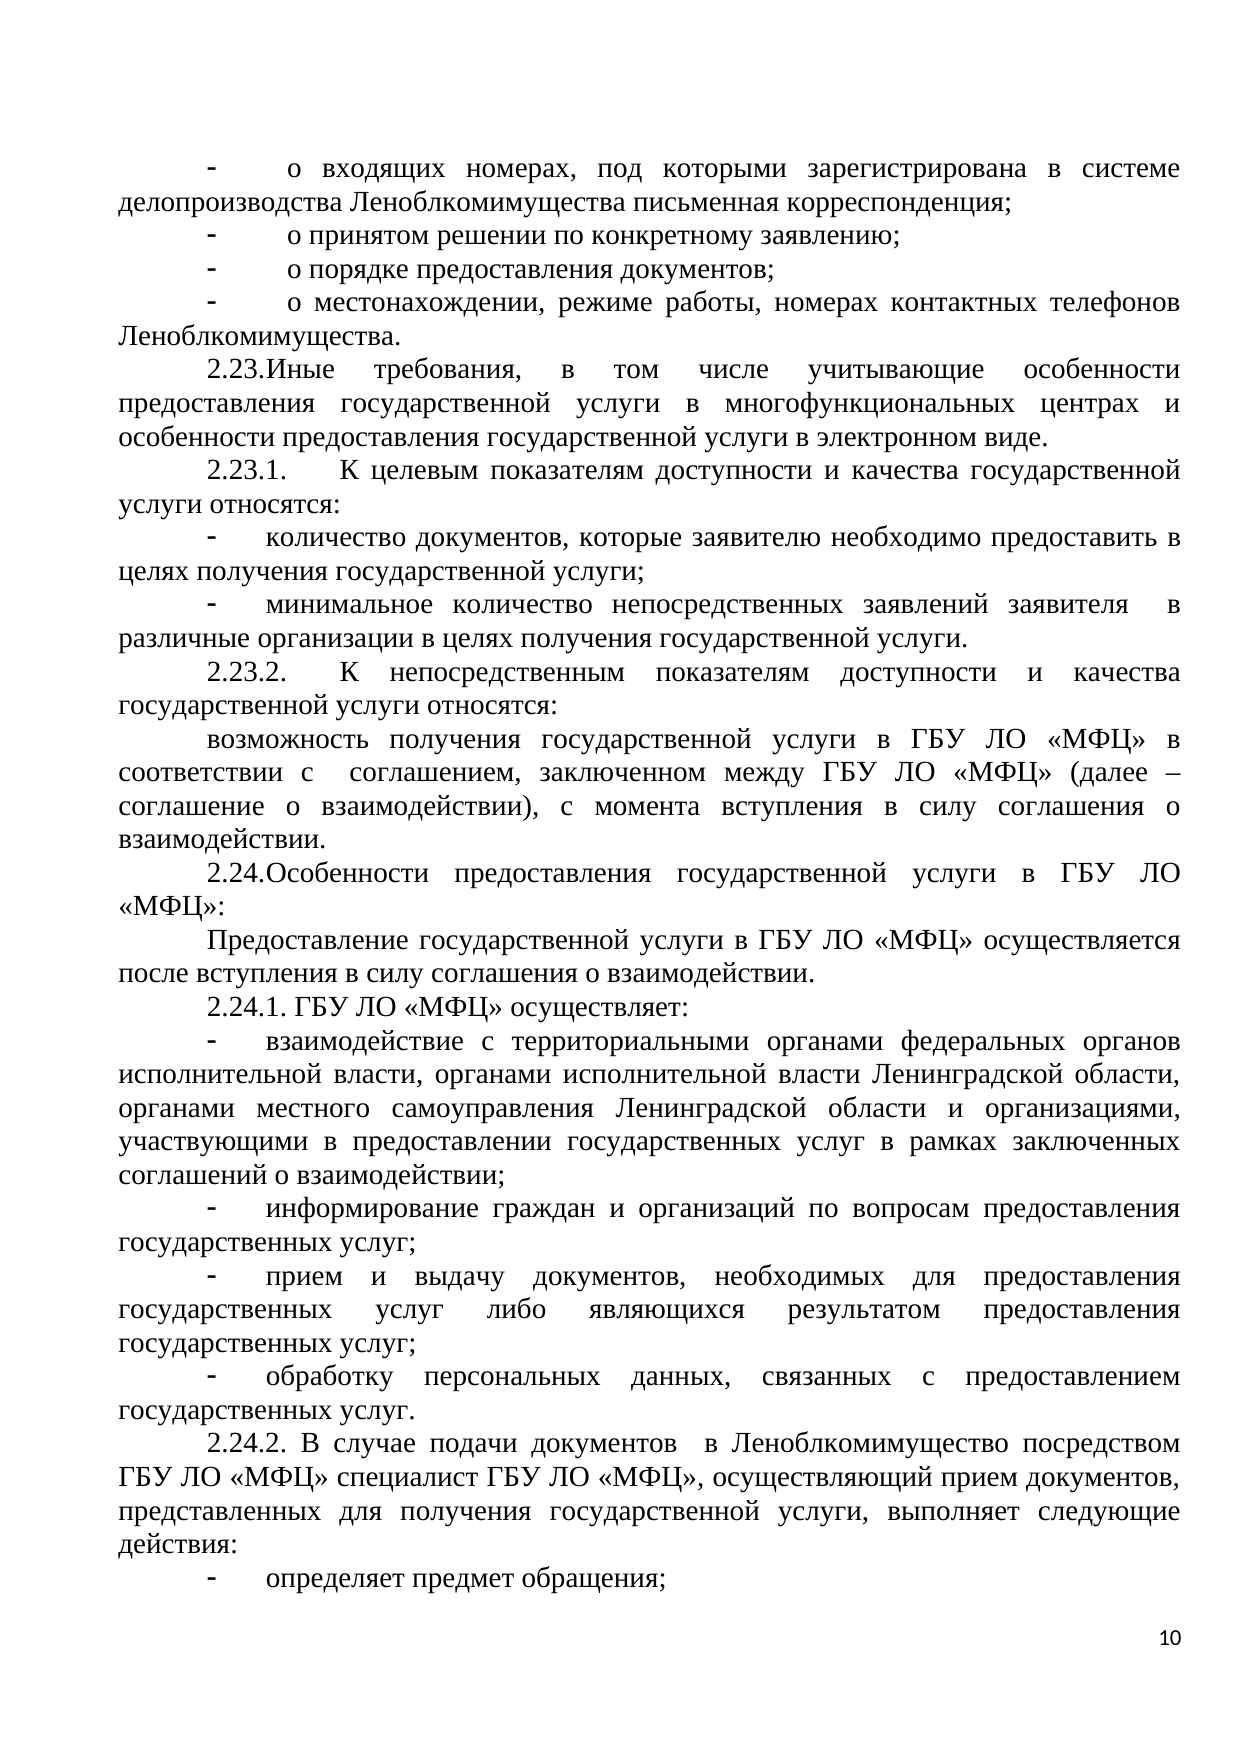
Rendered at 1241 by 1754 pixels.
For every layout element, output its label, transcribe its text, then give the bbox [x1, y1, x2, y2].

list прием и выдачу документов, необходимых для предоставления государственных услуг либо являющихся результатом предоставления государственных услуг; [118, 1258, 1181, 1358]
list о принятом решении по конкретному заявлению; [118, 217, 1181, 251]
text возможность получения государственной услуги в ГБУ ЛО «МФЦ» в соответствии с соглашением, заключенном между ГБУ ЛО «МФЦ» (далее – соглашение о взаимодействии), с момента вступления в силу соглашения о взаимодействии. [118, 721, 1181, 855]
text 2.24.2. В случае подачи документов в Леноблкомимущество посредством ГБУ ЛО «МФЦ» специалист ГБУ ЛО «МФЦ», осуществляющий прием документов, представленных для получения государственной услуги, выполняет следующие действия: [118, 1426, 1181, 1560]
text Предоставление государственной услуги в ГБУ ЛО «МФЦ» осуществляется после вступления в силу соглашения о взаимодействии. [118, 922, 1181, 989]
list К целевым показателям доступности и качества государственной услуги относятся: [118, 452, 1181, 519]
text 2.24.1. ГБУ ЛО «МФЦ» осуществляет: [118, 989, 1181, 1023]
list К непосредственным показателям доступности и качества государственной услуги относятся: [118, 654, 1181, 721]
list минимальное количество непосредственных заявлений заявителя в различные организации в целях получения государственной услуги. [118, 587, 1181, 654]
list взаимодействие с территориальными органами федеральных органов исполнительной власти, органами исполнительной власти Ленинградской области, органами местного самоуправления Ленинградской области и организациями, участвующими в предоставлении государственных услуг в рамках заключенных соглашений о взаимодействии; [118, 1023, 1181, 1191]
list о порядке предоставления документов; [118, 251, 1181, 284]
list количество документов, которые заявителю необходимо предоставить в целях получения государственной услуги; [118, 519, 1181, 587]
list обработку персональных данных, связанных с предоставлением государственных услуг. [118, 1358, 1181, 1426]
list Особенности предоставления государственной услуги в ГБУ ЛО «МФЦ»: [118, 855, 1181, 922]
list о местонахождении, режиме работы, номерах контактных телефонов Леноблкомимущества. [118, 284, 1181, 352]
text 2.23. Иные требования, в том числе учитывающие особенности предоставления государственной услуги в многофункциональных центрах и особенности предоставления государственной услуги в электронном виде. [118, 352, 1181, 452]
list о входящих номерах, под которыми зарегистрирована в системе делопроизводства Леноблкомимущества письменная корреспонденция; [118, 150, 1181, 217]
list информирование граждан и организаций по вопросам предоставления государственных услуг; [118, 1191, 1181, 1258]
list определяет предмет обращения; [118, 1560, 1181, 1593]
